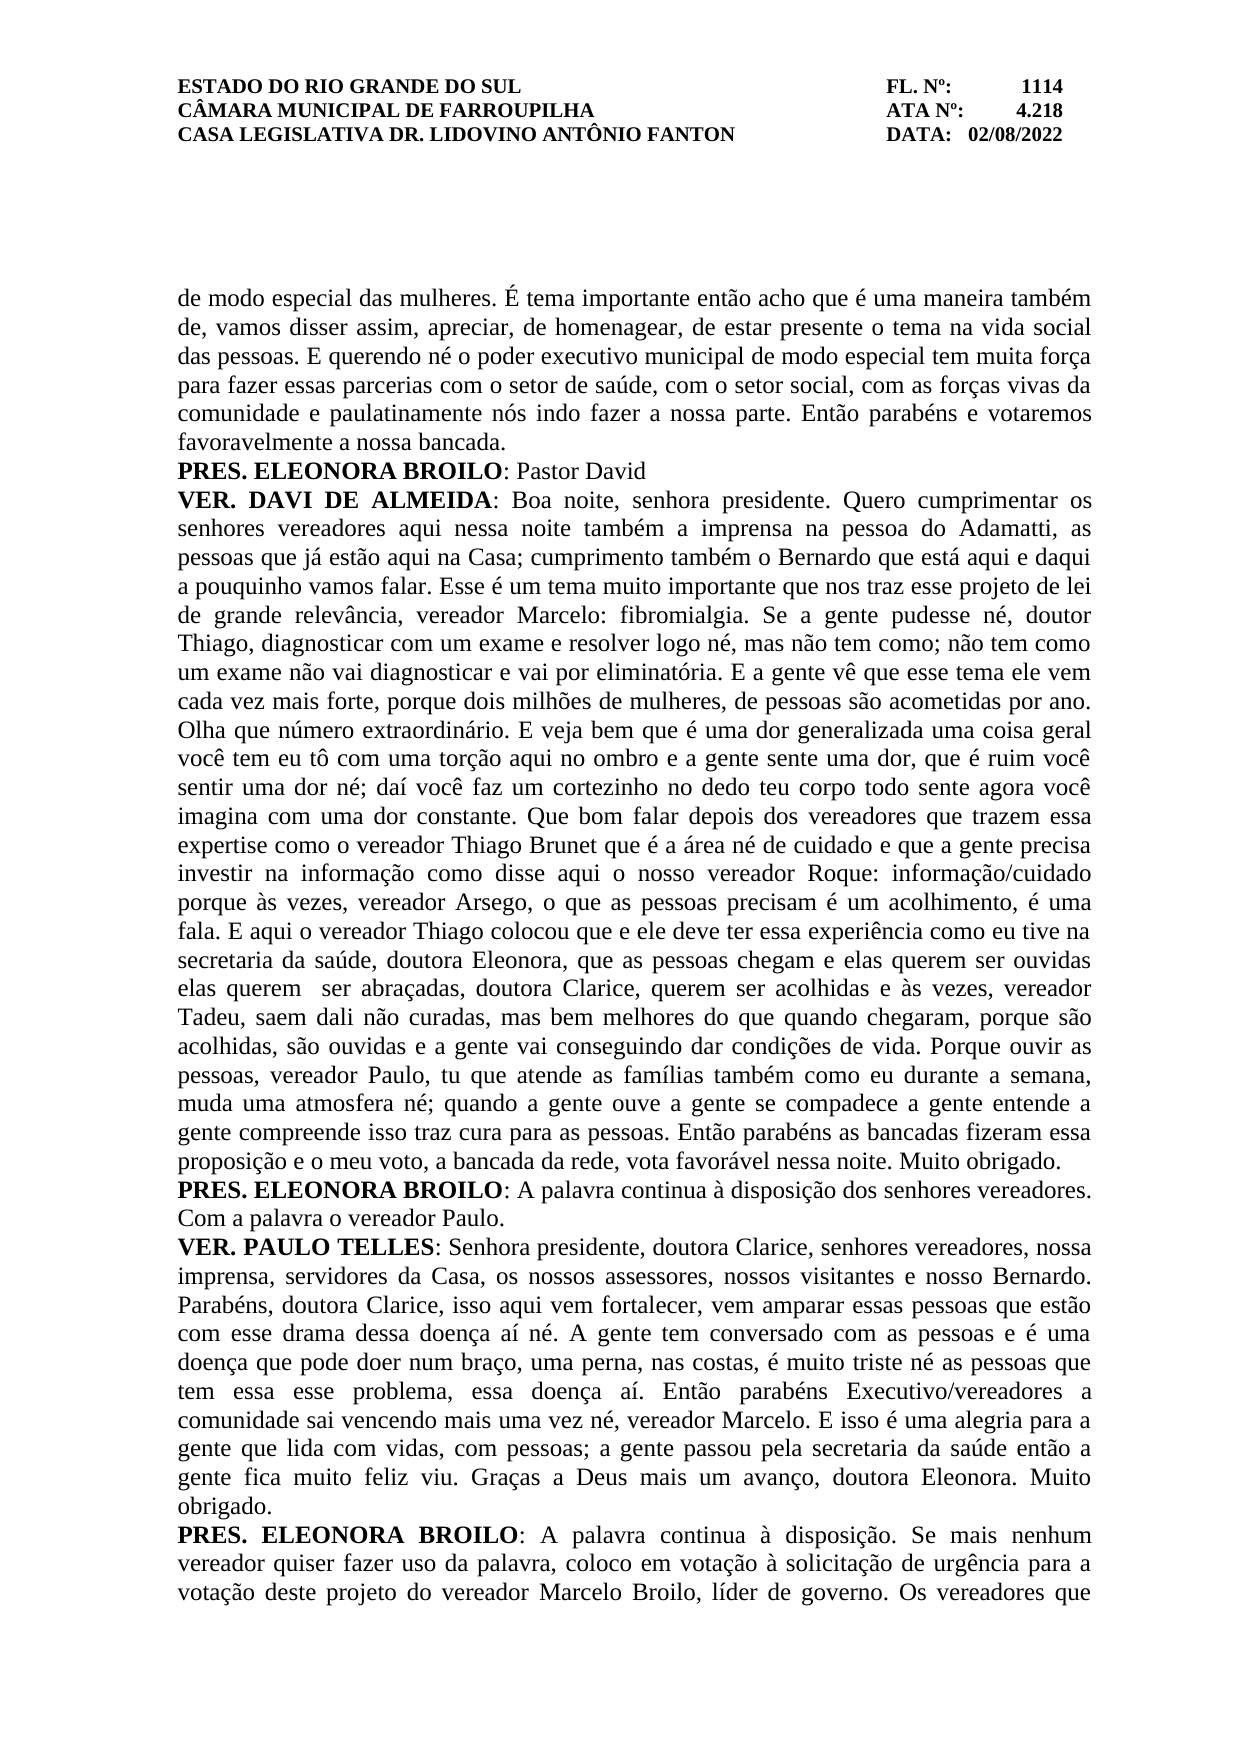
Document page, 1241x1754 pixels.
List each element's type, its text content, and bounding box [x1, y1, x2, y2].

text PRES. ELEONORA BROILO: A palavra continua à disposição dos senhores vereadores. Com a palavra o vereador Paulo. [177, 1175, 1092, 1232]
text VER. DAVI DE ALMEIDA: Boa noite, senhora presidente. Quero cumprimentar os senhores vereadores aqui nessa noite também a imprensa na pessoa do Adamatti, as pessoas que já estão aqui na Casa; cumprimento também o Bernardo que está aqui e daqui a pouquinho vamos falar. Esse é um tema muito importante que nos traz esse projeto de lei de grande relevância, vereador Marcelo: fibromialgia. Se a gente pudesse né, doutor Thiago, diagnosticar com um exame e resolver logo né, mas não tem como; não tem como um exame não vai diagnosticar e vai por eliminatória. E a gente vê que esse tema ele vem cada vez mais forte, porque dois milhões de mulheres, de pessoas são acometidas por ano. Olha que número extraordinário. E veja bem que é uma dor generalizada uma coisa geral você tem eu tô com uma torção aqui no ombro e a gente sente uma dor, que é ruim você sentir uma dor né; daí você faz um cortezinho no dedo teu corpo todo sente agora você imagina com uma dor constante. Que bom falar depois dos vereadores que trazem essa expertise como o vereador Thiago Brunet que é a área né de cuidado e que a gente precisa investir na informação como disse aqui o nosso vereador Roque: informação/cuidado porque às vezes, vereador Arsego, o que as pessoas precisam é um acolhimento, é uma fala. E aqui o vereador Thiago colocou que e ele deve ter essa experiência como eu tive na secretaria da saúde, doutora Eleonora, que as pessoas chegam e elas querem ser ouvidas elas querem ser abraçadas, doutora Clarice, querem ser acolhidas e às vezes, vereador Tadeu, saem dali não curadas, mas bem melhores do que quando chegaram, porque são acolhidas, são ouvidas e a gente vai conseguindo dar condições de vida. Porque ouvir as pessoas, vereador Paulo, tu que atende as famílias também como eu durante a semana, muda uma atmosfera né; quando a gente ouve a gente se compadece a gente entende a gente compreende isso traz cura para as pessoas. Então parabéns as bancadas fizeram essa proposição e o meu voto, a bancada da rede, vota favorável nessa noite. Muito obrigado. [177, 485, 1092, 1175]
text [177, 283, 1092, 456]
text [177, 1520, 1092, 1606]
text PRES. ELEONORA BROILO: Pastor David [516, 456, 1092, 485]
text VER. PAULO TELLES: Senhora presidente, doutora Clarice, senhores vereadores, nossa imprensa, servidores da Casa, os nossos assessores, nossos visitantes e nosso Bernardo. Parabéns, doutora Clarice, isso aqui vem fortalecer, vem amparar essas pessoas que estão com esse drama dessa doença aí né. A gente tem conversado com as pessoas e é uma doença que pode doer num braço, uma perna, nas costas, é muito triste né as pessoas que tem essa esse problema, essa doença aí. Então parabéns Executivo/vereadores a comunidade sai vencendo mais uma vez né, vereador Marcelo. E isso é uma alegria para a gente que lida com vidas, com pessoas; a gente passou pela secretaria da saúde então a gente fica muito feliz viu. Graças a Deus mais um avanço, doutora Eleonora. Muito obrigado. [177, 1232, 1092, 1520]
